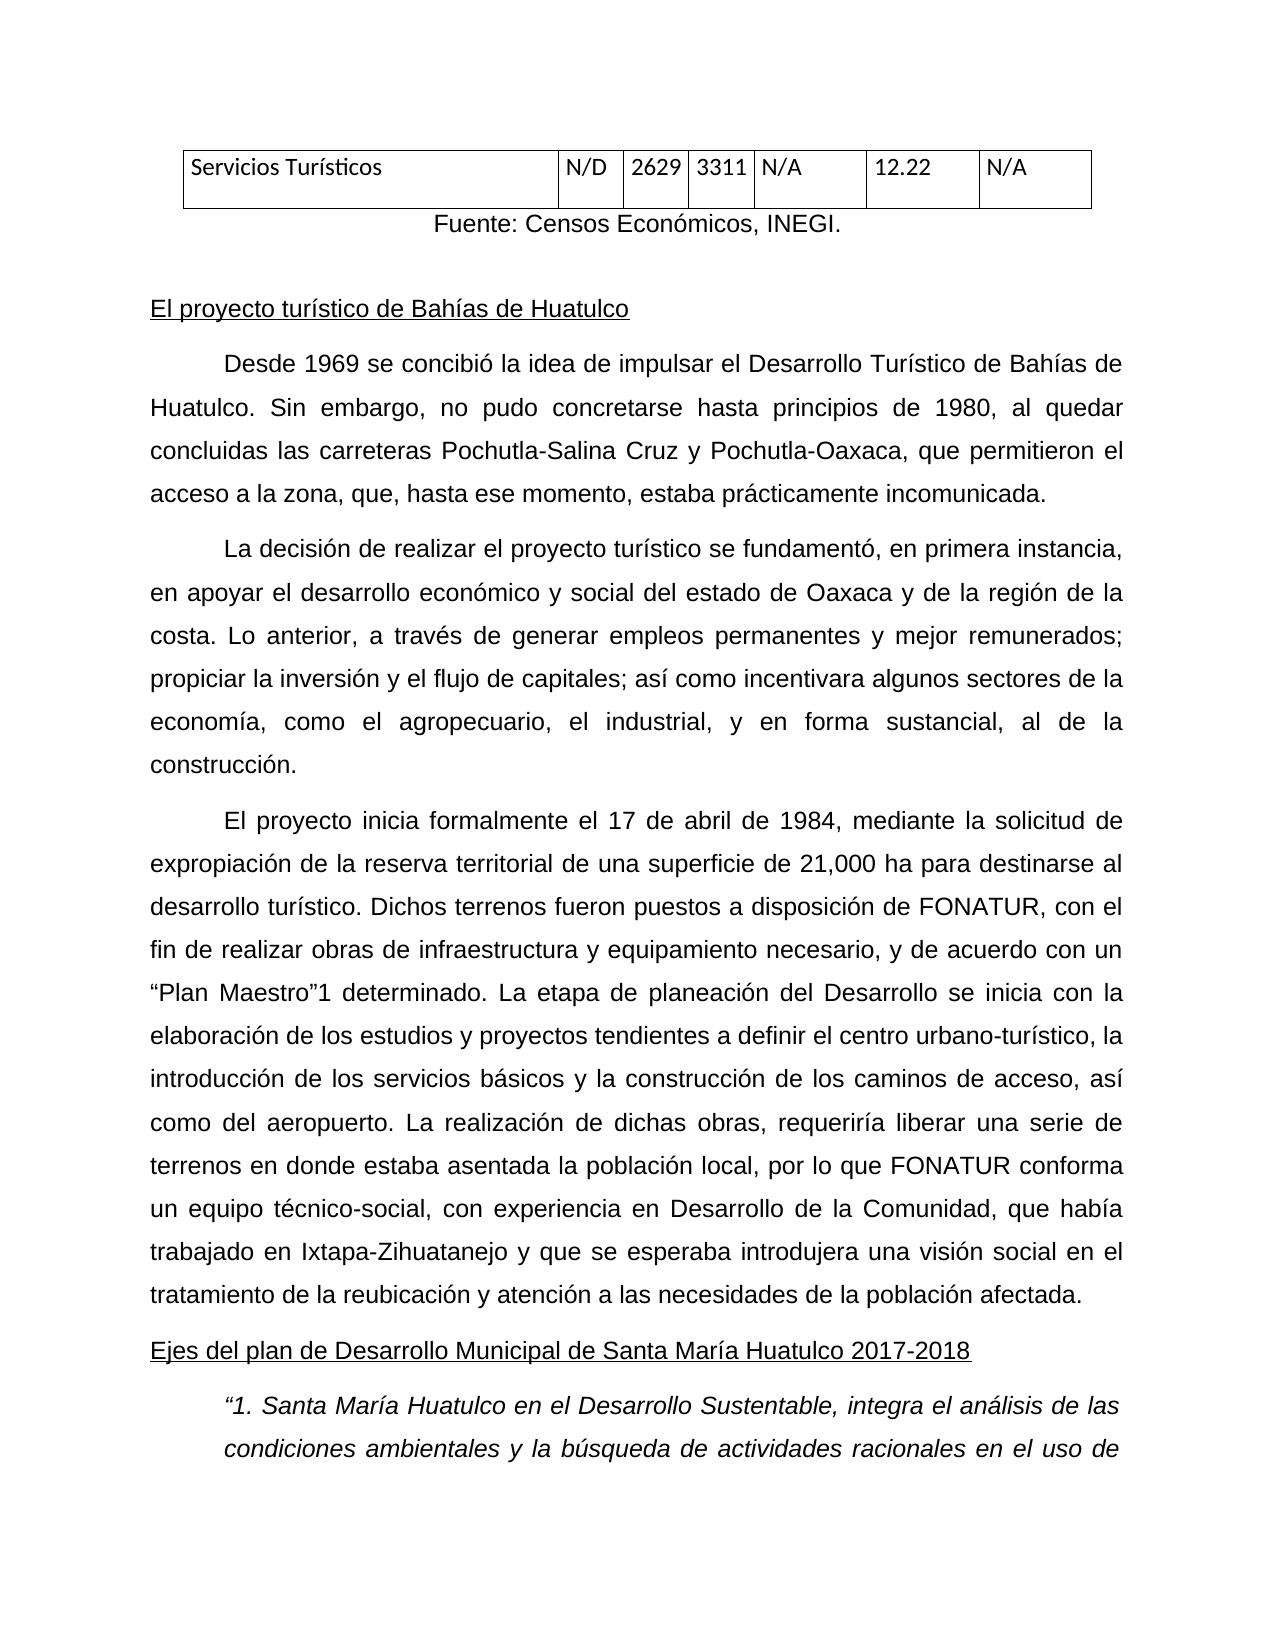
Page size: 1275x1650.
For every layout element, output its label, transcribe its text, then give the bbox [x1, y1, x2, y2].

table_cell 12.22 [867, 151, 979, 208]
table_cell 2629 [624, 151, 688, 208]
text Desde 1969 se concibió la idea de impulsar el Desarrollo Turístico de Bahías de Huatulco. Sin embargo, no pudo concretarse hasta principios de 1980, al quedar concluidas las carreteras Pochutla-Salina Cruz y Pochutla-Oaxaca, que permitieron el acceso a la zona, que, hasta ese momento, estaba prácticamente incomunicada. [150, 349, 1125, 507]
text La decisión de realizar el proyecto turístico se fundamentó, en primera instancia, en apoyar el desarrollo económico y social del estado de Oaxaca y de la región de la costa. Lo anterior, a través de generar empleos permanentes y mejor remunerados; propiciar la inversión y el flujo de capitales; así como incentivara algunos sectores de la economía, como el agropecuario, el industrial, y en forma sustancial, al de la construcción. [150, 534, 1125, 779]
text El proyecto inicia formalmente el 17 de abril de 1984, mediante la solicitud de expropiación de la reserva territorial de una superficie de 21,000 ha para destinarse al desarrollo turístico. Dichos terrenos fueron puestos a disposición de FONATUR, con el fin de realizar obras de infraestructura y equipamiento necesario, y de acuerdo con un “Plan Maestro”1 determinado. La etapa de planeación del Desarrollo se inicia con la elaboración de los estudios y proyectos tendientes a definir el centro urbano-turístico, la introducción de los servicios básicos y la construcción de los caminos de acceso, así como del aeropuerto. La realización de dichas obras, requeriría liberar una serie de terrenos en donde estaba asentada la población local, por lo que FONATUR conforma un equipo técnico-social, con experiencia en Desarrollo de la Comunidad, que había trabajado en Ixtapa-Zihuatanejo y que se esperaba introdujera una visión social en el tratamiento de la reubicación y atención a las necesidades de la población afectada. [150, 806, 1125, 1309]
subtitle Ejes del plan de Desarrollo Municipal de Santa María Huatulco 2017-2018 [150, 1336, 1125, 1364]
text Fuente: Censos Económicos, INEGI. [150, 209, 1125, 238]
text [224, 1391, 1124, 1463]
table_cell N/A [980, 151, 1091, 208]
table_cell N/A [755, 151, 866, 208]
table_cell 3311 [689, 151, 754, 208]
table_cell N/D [559, 151, 623, 208]
table_cell Servicios Turísticos [184, 151, 558, 208]
subtitle El proyecto turístico de Bahías de Huatulco [150, 294, 1125, 322]
